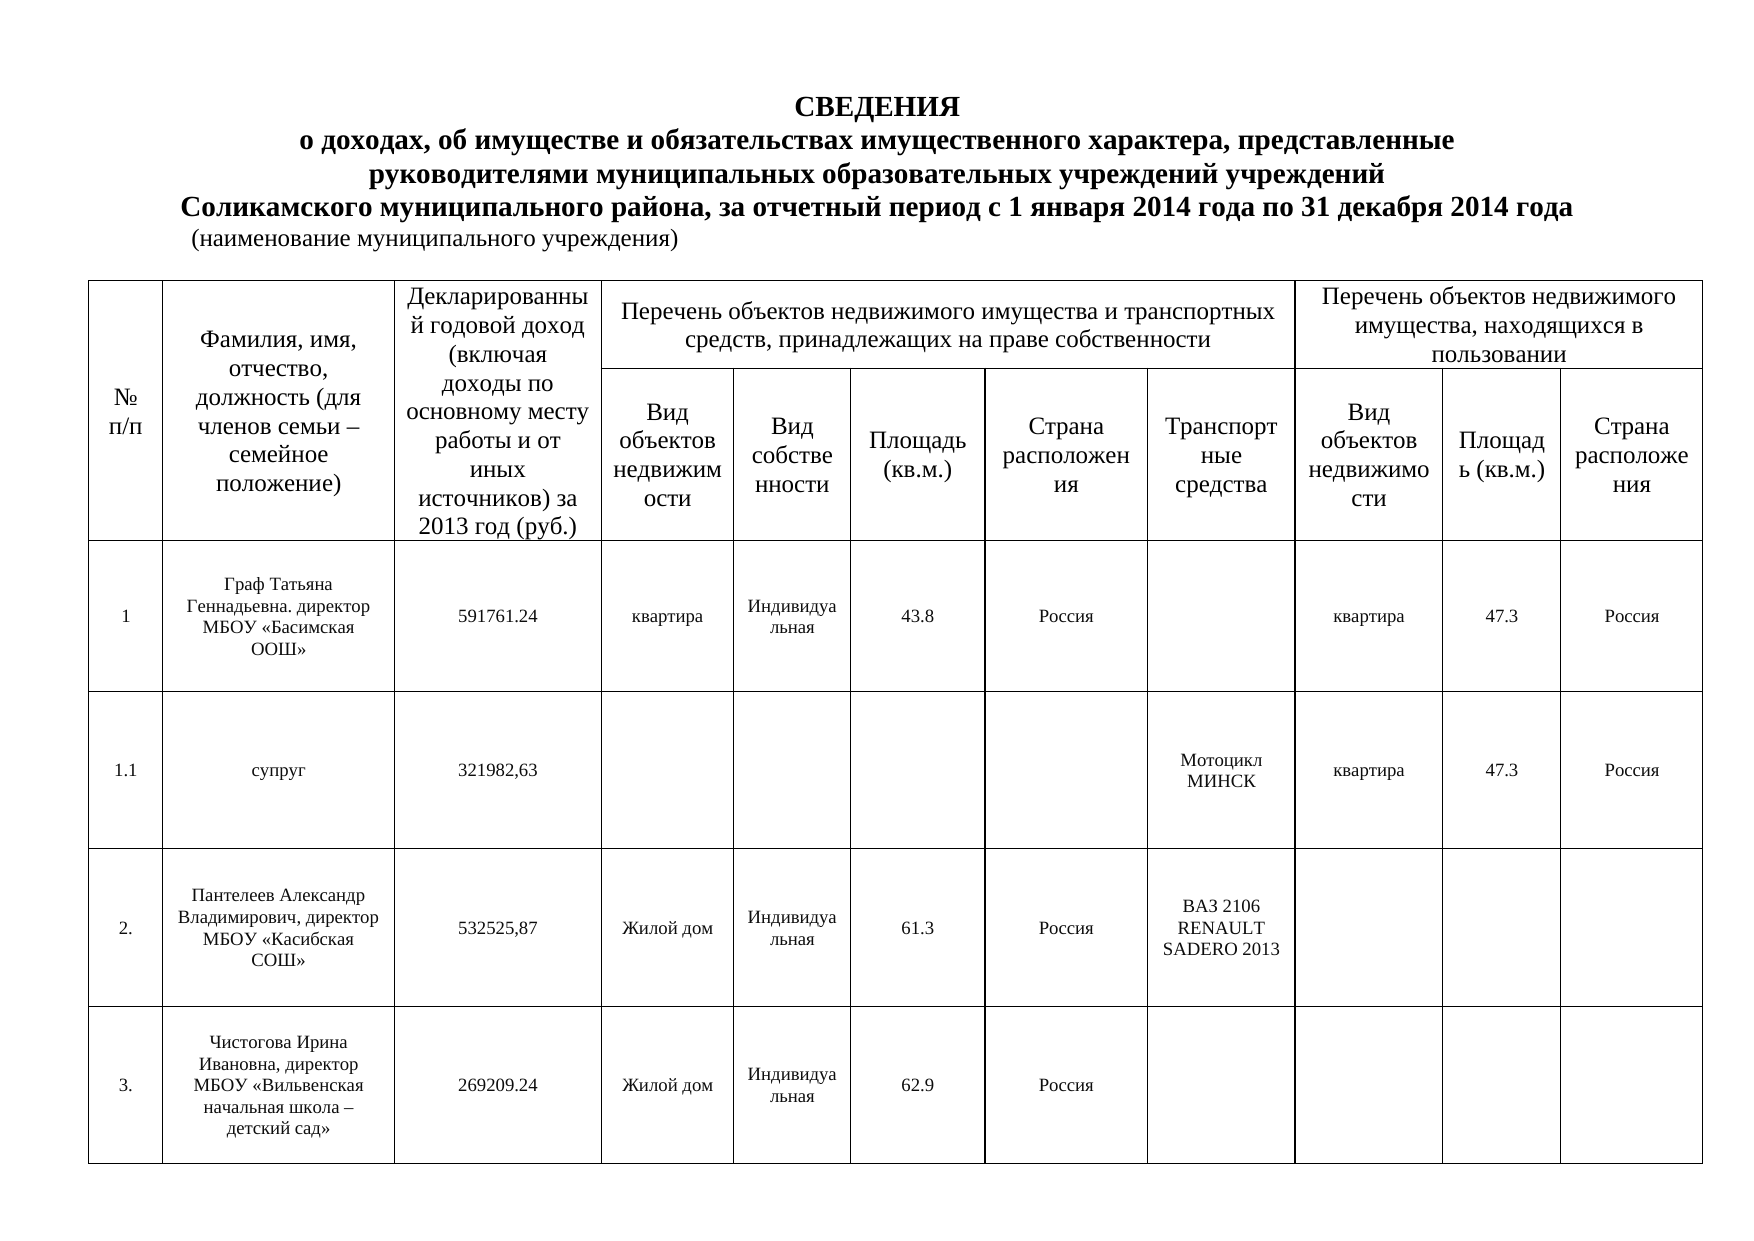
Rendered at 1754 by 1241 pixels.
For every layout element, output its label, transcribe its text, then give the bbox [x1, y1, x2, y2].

table_cell [734, 692, 850, 848]
table_cell Площадь (кв.м.) [851, 369, 984, 540]
table_cell Вид собственности [734, 369, 850, 540]
table_cell Транспортные средства [1148, 369, 1294, 540]
table_cell Чистогова Ирина Ивановна, директор МБОУ «Вильвенская начальная школа – детский сад» [163, 1007, 394, 1163]
text Соликамского муниципального района, за отчетный период с 1 января 2014 года по 31 декабря 2014 года [118, 189, 1636, 223]
table_header Перечень объектов недвижимого имущества, находящихся в пользовании [1296, 281, 1702, 368]
table_cell ВАЗ 2106 RENAULT SADERO 2013 [1148, 849, 1294, 1006]
table_cell 532525,87 [395, 849, 601, 1006]
table_cell [1148, 1007, 1294, 1163]
table_cell 47.3 [1443, 692, 1560, 848]
table_cell Мотоцикл МИНСК [1148, 692, 1294, 848]
table_cell [1443, 1007, 1560, 1163]
table_cell Россия [986, 541, 1147, 691]
table_cell Индивидуальная [734, 1007, 850, 1163]
table_cell Вид объектов недвижимости [1296, 369, 1442, 540]
table_cell 1 [89, 541, 162, 691]
table_cell 61.3 [851, 849, 984, 1006]
table_cell 269209.24 [395, 1007, 601, 1163]
table_cell Россия [1561, 541, 1702, 691]
table_cell квартира [1296, 692, 1442, 848]
table_cell супруг [163, 692, 394, 848]
text СВЕДЕНИЯ [118, 89, 1636, 122]
table_cell 43.8 [851, 541, 984, 691]
text (наименование муниципального учреждения) [118, 223, 1636, 252]
table_cell [1561, 1007, 1702, 1163]
table_cell Страна расположения [986, 369, 1147, 540]
table_cell квартира [1296, 541, 1442, 691]
table_cell 1.1 [89, 692, 162, 848]
table_header Фамилия, имя, отчество, должность (для членов семьи – семейное положение) [163, 281, 394, 540]
table_cell Страна расположения [1561, 369, 1702, 540]
table_cell 2. [89, 849, 162, 1006]
table_cell [1443, 849, 1560, 1006]
table_cell [986, 692, 1147, 848]
table_header № п/п [89, 281, 162, 540]
table_cell квартира [602, 541, 733, 691]
table_cell Индивидуальная [734, 849, 850, 1006]
table_cell Пантелеев Александр Владимирович, директор МБОУ «Касибская СОШ» [163, 849, 394, 1006]
table_cell [1561, 849, 1702, 1006]
table_cell Площадь (кв.м.) [1443, 369, 1560, 540]
table_cell Россия [986, 1007, 1147, 1163]
table_cell Граф Татьяна Геннадьевна. директор МБОУ «Басимская ООШ» [163, 541, 394, 691]
table_header Перечень объектов недвижимого имущества и транспортных средств, принадлежащих на праве собственности [602, 281, 1294, 368]
table_cell 47.3 [1443, 541, 1560, 691]
table_cell 62.9 [851, 1007, 984, 1163]
table_cell Вид объектов недвижимости [602, 369, 733, 540]
table_cell Россия [1561, 692, 1702, 848]
table_cell Жилой дом [602, 849, 733, 1006]
table_cell 591761.24 [395, 541, 601, 691]
table_cell [851, 692, 984, 848]
table_cell [1148, 541, 1294, 691]
table_cell Индивидуальная [734, 541, 850, 691]
text о доходах, об имуществе и обязательствах имущественного характера, представленные [118, 122, 1636, 156]
table_cell Россия [986, 849, 1147, 1006]
table_cell [602, 692, 733, 848]
table_header Декларированный годовой доход (включая доходы по основному месту работы и от иных источников) за 2013 год (руб.) [395, 281, 601, 540]
table_cell [1296, 1007, 1442, 1163]
text руководителями муниципальных образовательных учреждений учреждений [118, 156, 1636, 189]
table_cell 321982,63 [395, 692, 601, 848]
table_cell 3. [89, 1007, 162, 1163]
table_cell Жилой дом [602, 1007, 733, 1163]
table_cell [1296, 849, 1442, 1006]
